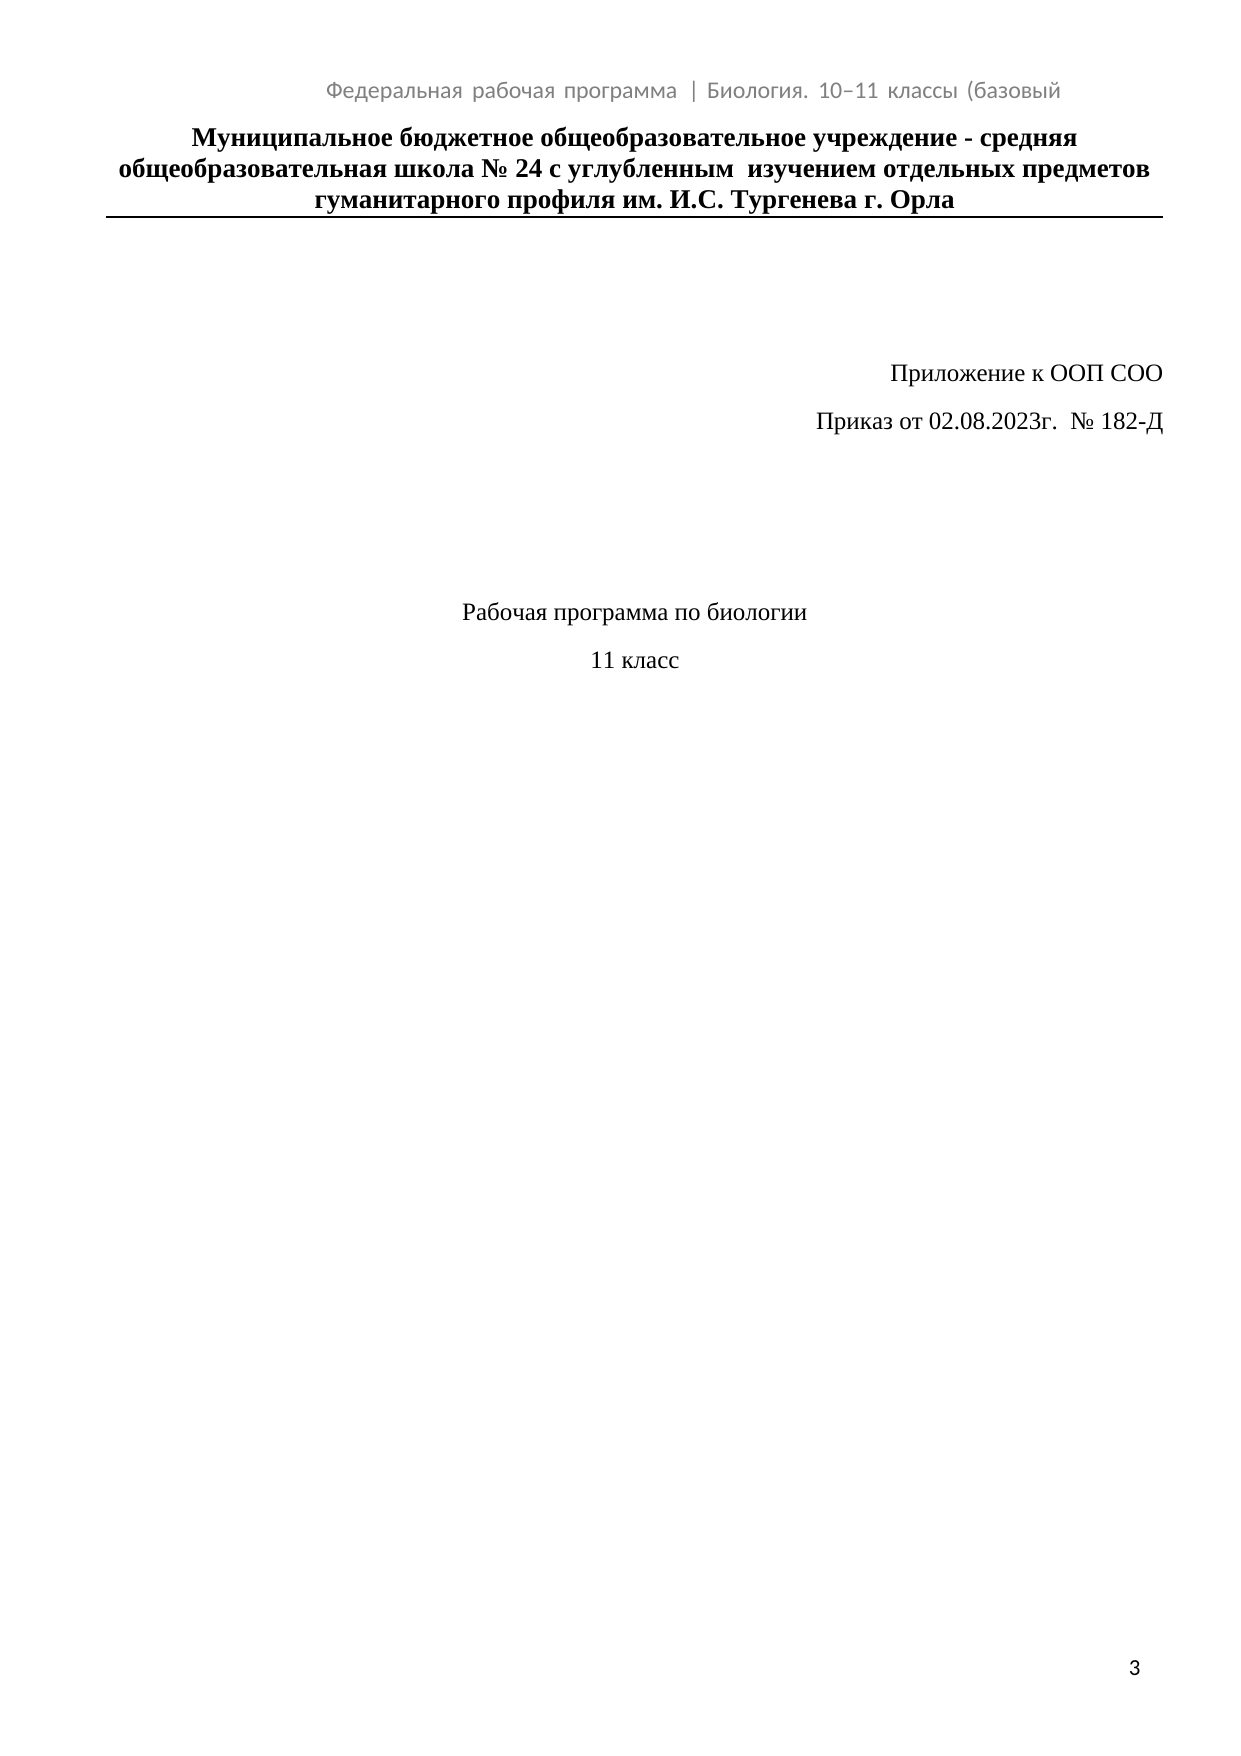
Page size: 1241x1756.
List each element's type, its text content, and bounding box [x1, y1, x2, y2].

text 11 класс [106, 645, 1163, 673]
text Приложение к ООП СОО [106, 358, 1163, 387]
text Муниципальное бюджетное общеобразовательное учреждение - средняя общеобразовательная школа № 24 с углубленным изучением отдельных предметов гуманитарного профиля им. И.С. Тургенева г. Орла [106, 121, 1163, 216]
text Приказ от 02.08.2023г. № 182-Д [106, 406, 1163, 435]
text Рабочая программа по биологии [106, 597, 1163, 626]
